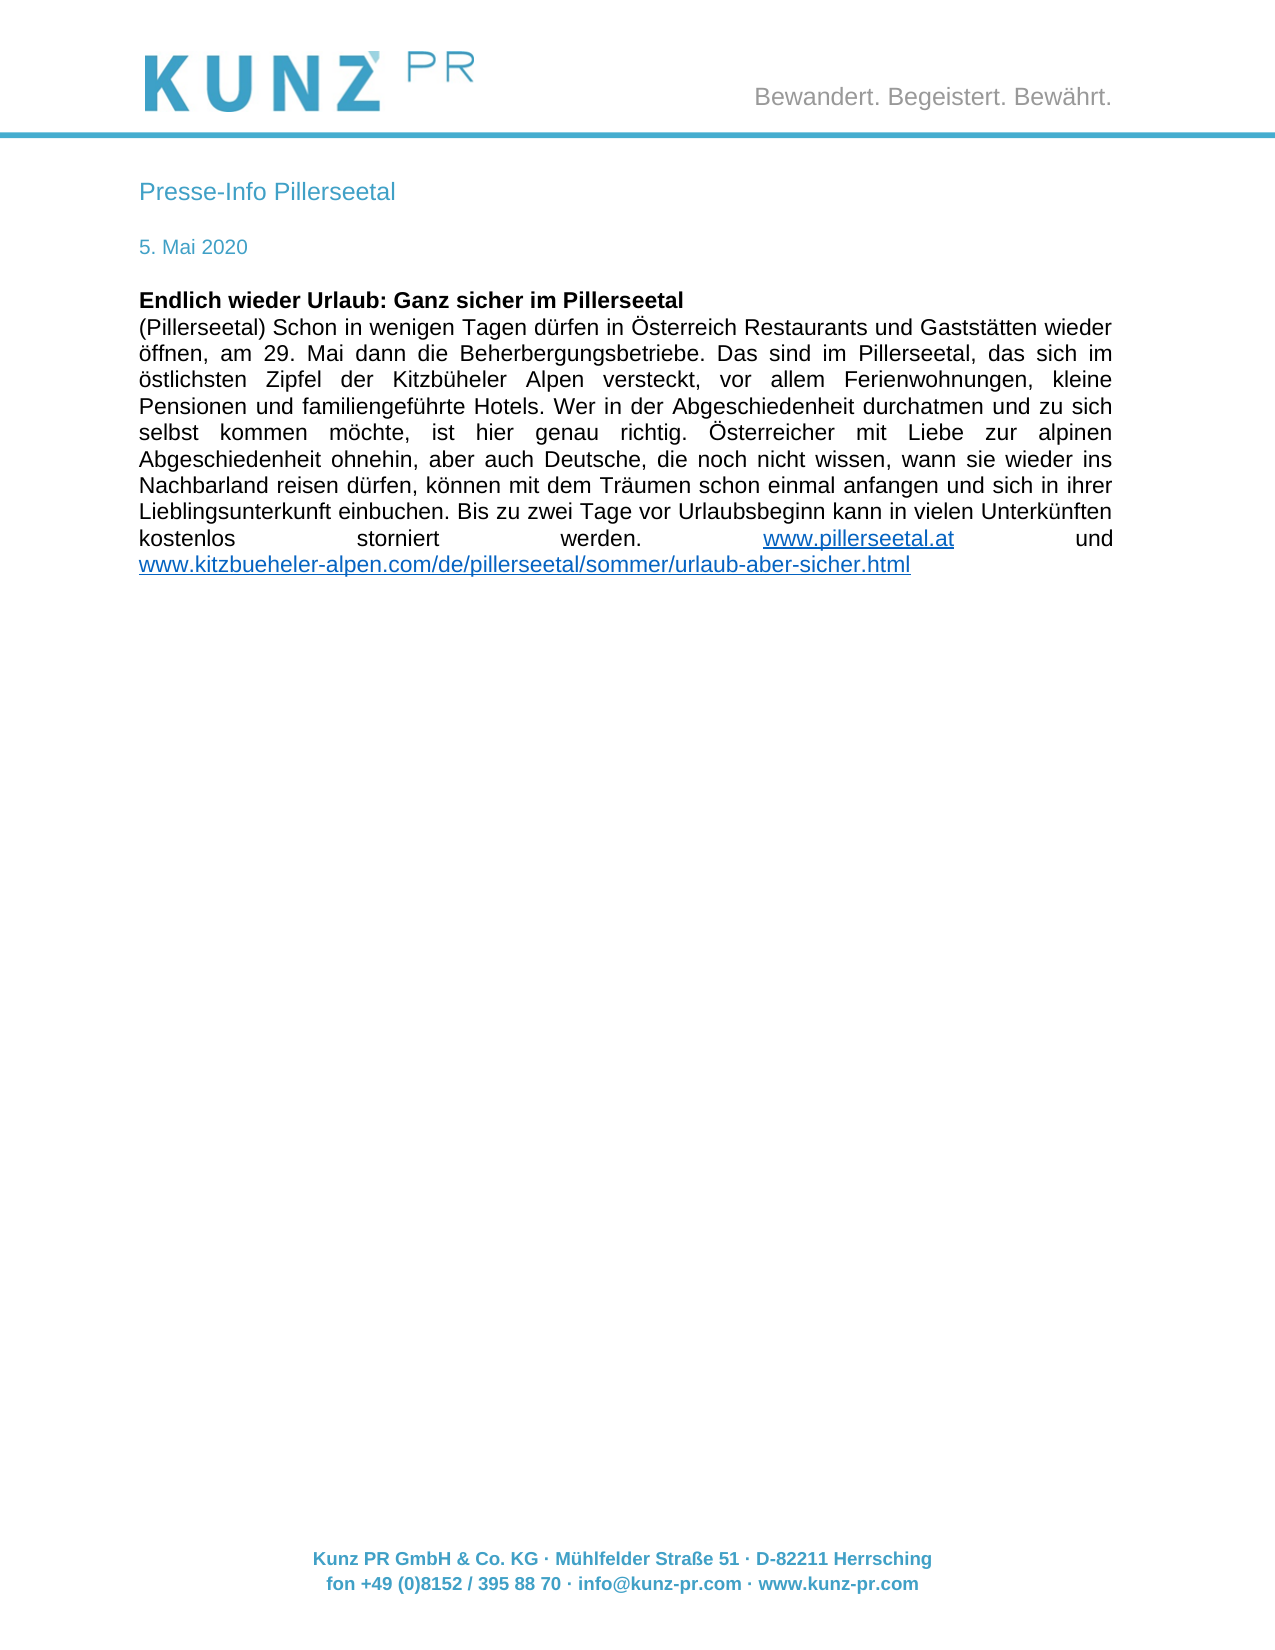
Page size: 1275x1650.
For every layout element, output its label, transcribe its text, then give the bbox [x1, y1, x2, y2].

text Presse-Info Pillerseetal [139, 177, 1113, 206]
picture [145, 51, 474, 112]
text (Pillerseetal) Schon in wenigen Tagen dürfen in Österreich Restaurants und Gaststätten wieder öffnen, am 29. Mai dann die Beherbergungsbetriebe. Das sind im Pillerseetal, das sich im östlichsten Zipfel der Kitzbüheler Alpen versteckt, vor allem Ferienwohnungen, kleine Pensionen und familiengeführte Hotels. Wer in der Abgeschiedenheit durchatmen und zu sich selbst kommen möchte, ist hier genau richtig. Österreicher mit Liebe zur alpinen Abgeschiedenheit ohnehin, aber auch Deutsche, die noch nicht wissen, wann sie wieder ins Nachbarland reisen dürfen, können mit dem Träumen schon einmal anfangen und sich in ihrer Lieblingsunterkunft einbuchen. Bis zu zwei Tage vor Urlaubsbeginn kann in vielen Unterkünften kostenlos storniert werden. www.pillerseetal.at und www.kitzbueheler-alpen.com/de/pillerseetal/sommer/urlaub-aber-sicher.html [139, 314, 1113, 577]
text Endlich wieder Urlaub: Ganz sicher im Pillerseetal [139, 287, 1113, 314]
text 5. Mai 2020 [139, 235, 1113, 259]
